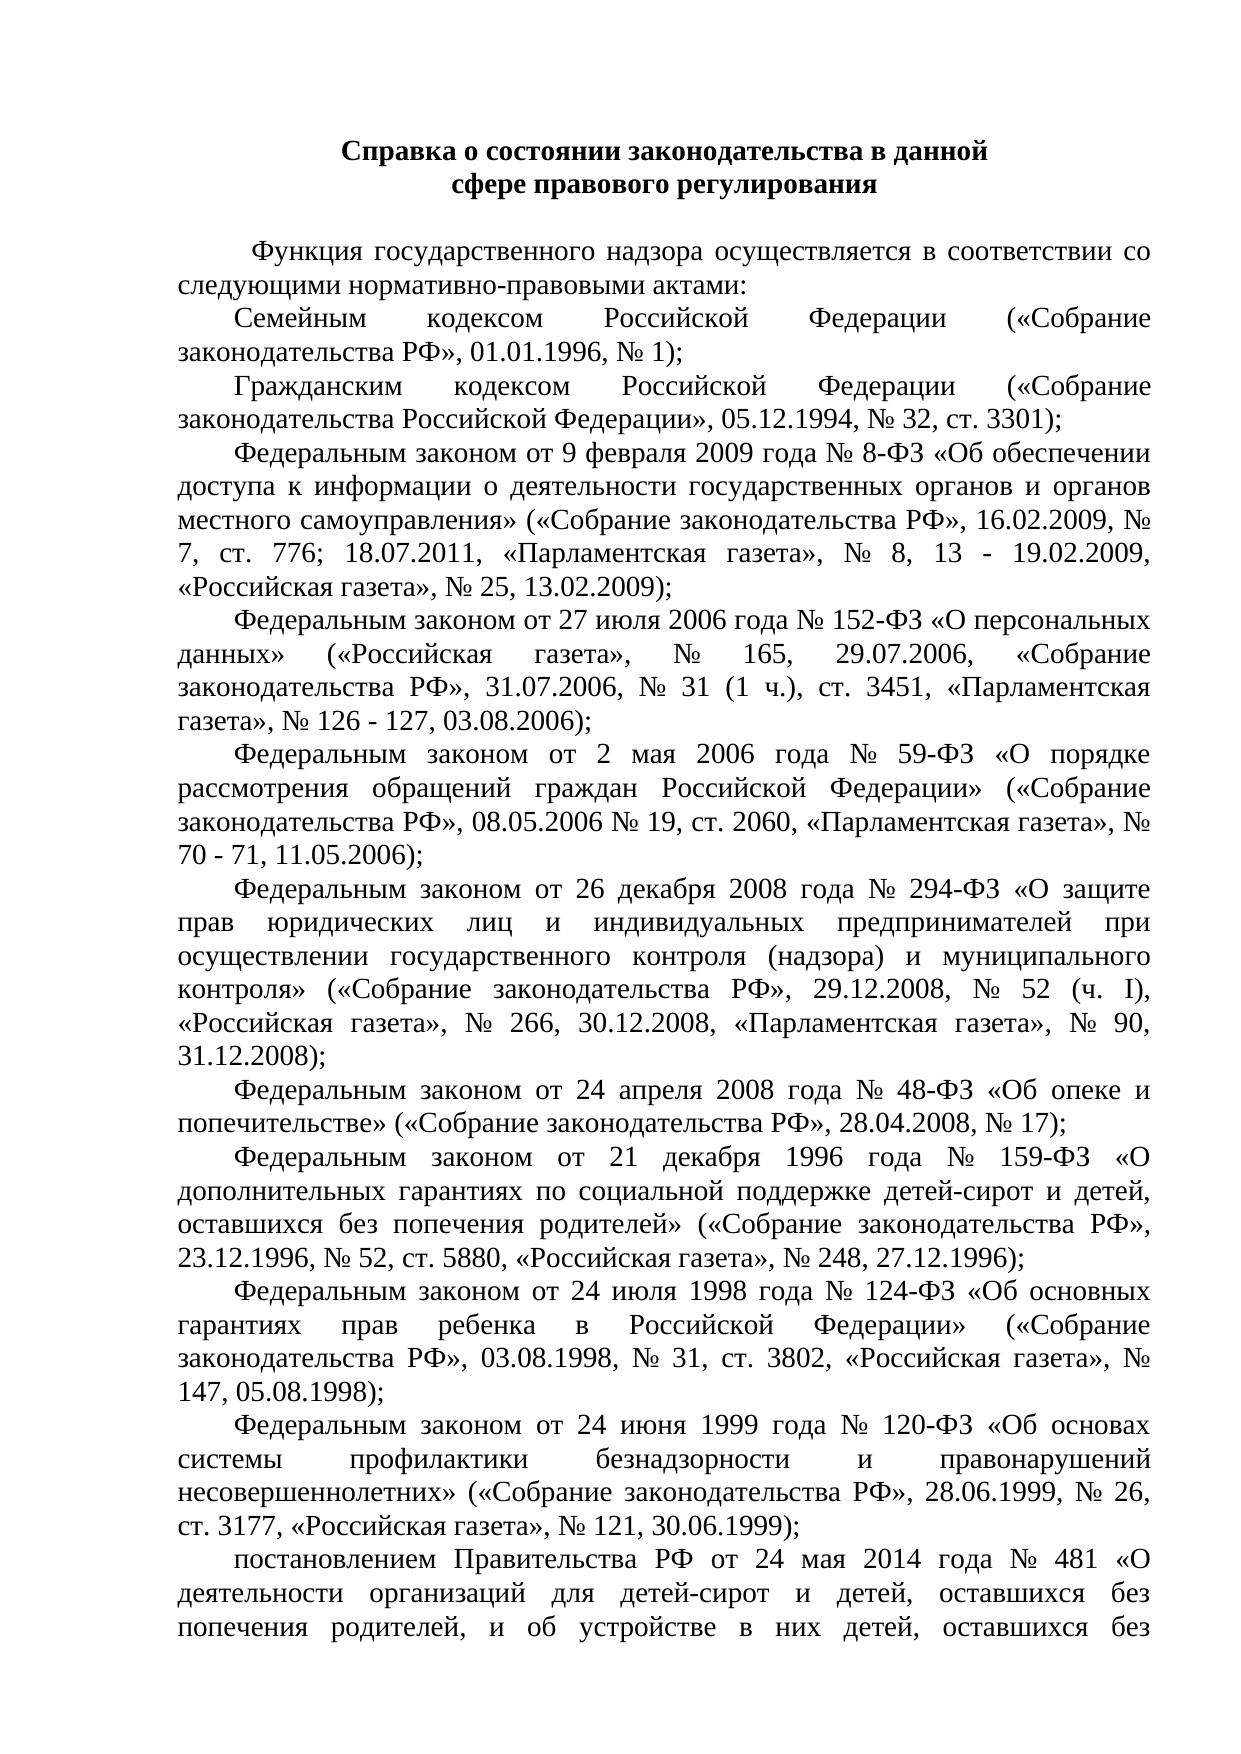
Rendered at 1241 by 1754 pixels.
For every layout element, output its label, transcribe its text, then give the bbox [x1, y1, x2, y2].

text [177, 1542, 1152, 1642]
text Функция государственного надзора осуществляется в соответствии со следующими нормативно-правовыми актами: [177, 233, 1152, 301]
title Справка о состоянии законодательства в данной [177, 133, 1152, 166]
text Федеральным законом от 2 мая 2006 года № 59-ФЗ «О порядке рассмотрения обращений граждан Российской Федерации» («Собрание законодательства РФ», 08.05.2006 № 19, ст. 2060, «Парламентская газета», № 70 - 71, 11.05.2006); [177, 737, 1152, 871]
text Федеральным законом от 26 декабря 2008 года № 294-ФЗ «О защите прав юридических лиц и индивидуальных предпринимателей при осуществлении государственного контроля (надзора) и муниципального контроля» («Собрание законодательства РФ», 29.12.2008, № 52 (ч. I), «Российская газета», № 266, 30.12.2008, «Парламентская газета», № 90, 31.12.2008); [177, 871, 1152, 1072]
title сфере правового регулирования [177, 166, 1152, 200]
text Гражданским кодексом Российской Федерации («Собрание законодательства Российской Федерации», 05.12.1994, № 32, ст. 3301); [177, 368, 1152, 435]
text Федеральным законом от 9 февраля 2009 года № 8-ФЗ «Об обеспечении доступа к информации о деятельности государственных органов и органов местного самоуправления» («Собрание законодательства РФ», 16.02.2009, № 7, ст. 776; 18.07.2011, «Парламентская газета», № 8, 13 - 19.02.2009, «Российская газета», № 25, 13.02.2009); [177, 435, 1152, 602]
text Федеральным законом от 24 апреля 2008 года № 48-ФЗ «Об опеке и попечительстве» («Собрание законодательства РФ», 28.04.2008, № 17); [177, 1072, 1152, 1139]
text Федеральным законом от 24 июня 1999 года № 120-ФЗ «Об основах системы профилактики безнадзорности и правонарушений несовершеннолетних» («Собрание законодательства РФ», 28.06.1999, № 26, ст. 3177, «Российская газета», № 121, 30.06.1999); [177, 1407, 1152, 1542]
text Федеральным законом от 21 декабря 1996 года № 159-ФЗ «О дополнительных гарантиях по социальной поддержке детей-сирот и детей, оставшихся без попечения родителей» («Собрание законодательства РФ», 23.12.1996, № 52, ст. 5880, «Российская газета», № 248, 27.12.1996); [177, 1139, 1152, 1273]
text Семейным кодексом Российской Федерации («Собрание законодательства РФ», 01.01.1996, № 1); [177, 301, 1152, 368]
text Федеральным законом от 27 июля 2006 года № 152-ФЗ «О персональных данных» («Российская газета», № 165, 29.07.2006, «Собрание законодательства РФ», 31.07.2006, № 31 (1 ч.), ст. 3451, «Парламентская газета», № 126 - 127, 03.08.2006); [177, 602, 1152, 737]
text Федеральным законом от 24 июля 1998 года № 124-ФЗ «Об основных гарантиях прав ребенка в Российской Федерации» («Собрание законодательства РФ», 03.08.1998, № 31, ст. 3802, «Российская газета», № 147, 05.08.1998); [177, 1273, 1152, 1407]
